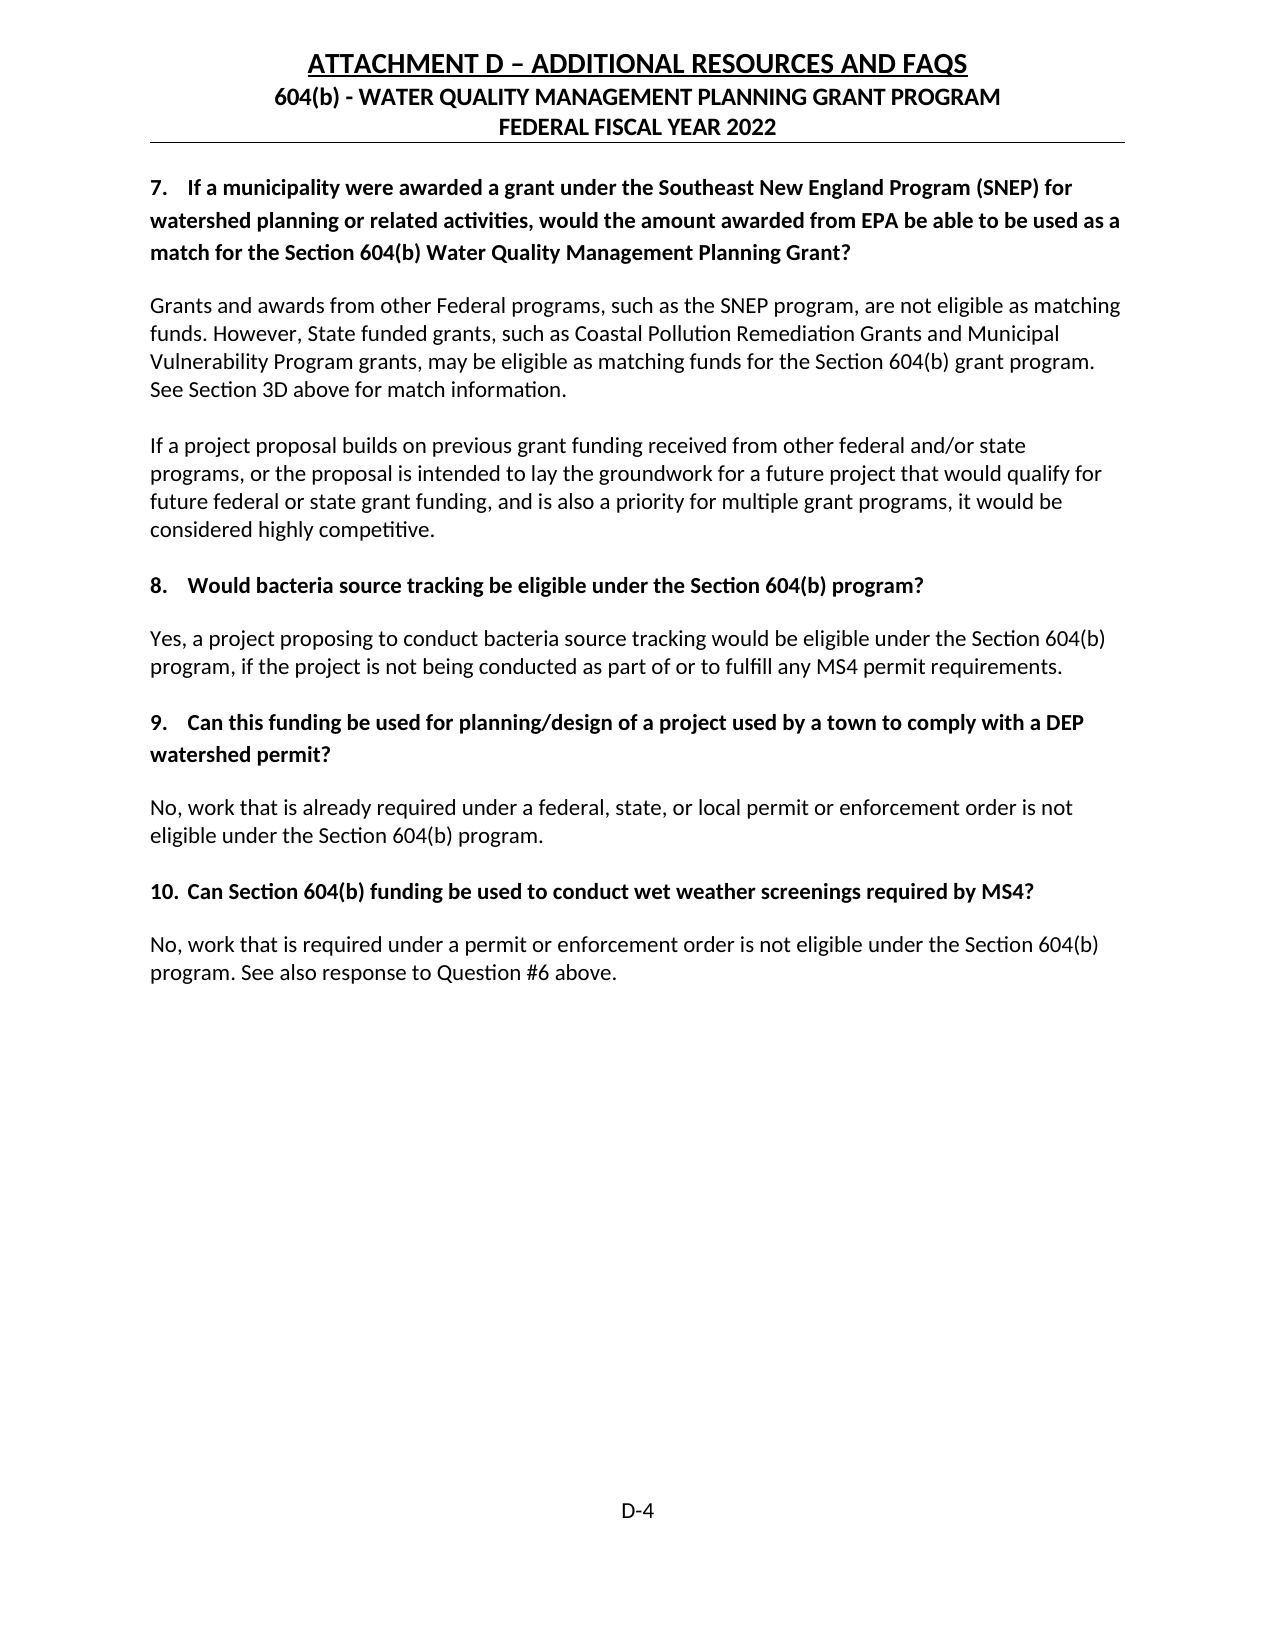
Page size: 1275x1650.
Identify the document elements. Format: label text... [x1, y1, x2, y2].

text If a project proposal builds on previous grant funding received from other federal and/or state programs, or the proposal is intended to lay the groundwork for a future project that would qualify for future federal or state grant funding, and is also a priority for multiple grant programs, it would be considered highly competitive. [150, 431, 1125, 543]
list Can this funding be used for planning/design of a project used by a town to comply with a DEP watershed permit? [150, 708, 1125, 768]
list Would bacteria source tracking be eligible under the Section 604(b) program? [150, 571, 1125, 599]
text No, work that is already required under a federal, state, or local permit or enforcement order is not eligible under the Section 604(b) program. [150, 793, 1125, 849]
text No, work that is required under a permit or enforcement order is not eligible under the Section 604(b) program. See also response to Question #6 above. [150, 931, 1125, 987]
list If a municipality were awarded a grant under the Southeast New England Program (SNEP) for watershed planning or related activities, would the amount awarded from EPA be able to be used as a match for the Section 604(b) Water Quality Management Planning Grant? [150, 173, 1125, 266]
list Can Section 604(b) funding be used to conduct wet weather screenings required by MS4? [150, 877, 1125, 906]
text Grants and awards from other Federal programs, such as the SNEP program, are not eligible as matching funds. However, State funded grants, such as Coastal Pollution Remediation Grants and Municipal Vulnerability Program grants, may be eligible as matching funds for the Section 604(b) grant program. See Section 3D above for match information. [150, 291, 1125, 403]
text Yes, a project proposing to conduct bacteria source tracking would be eligible under the Section 604(b) program, if the project is not being conducted as part of or to fulfill any MS4 permit requirements. [150, 624, 1125, 680]
